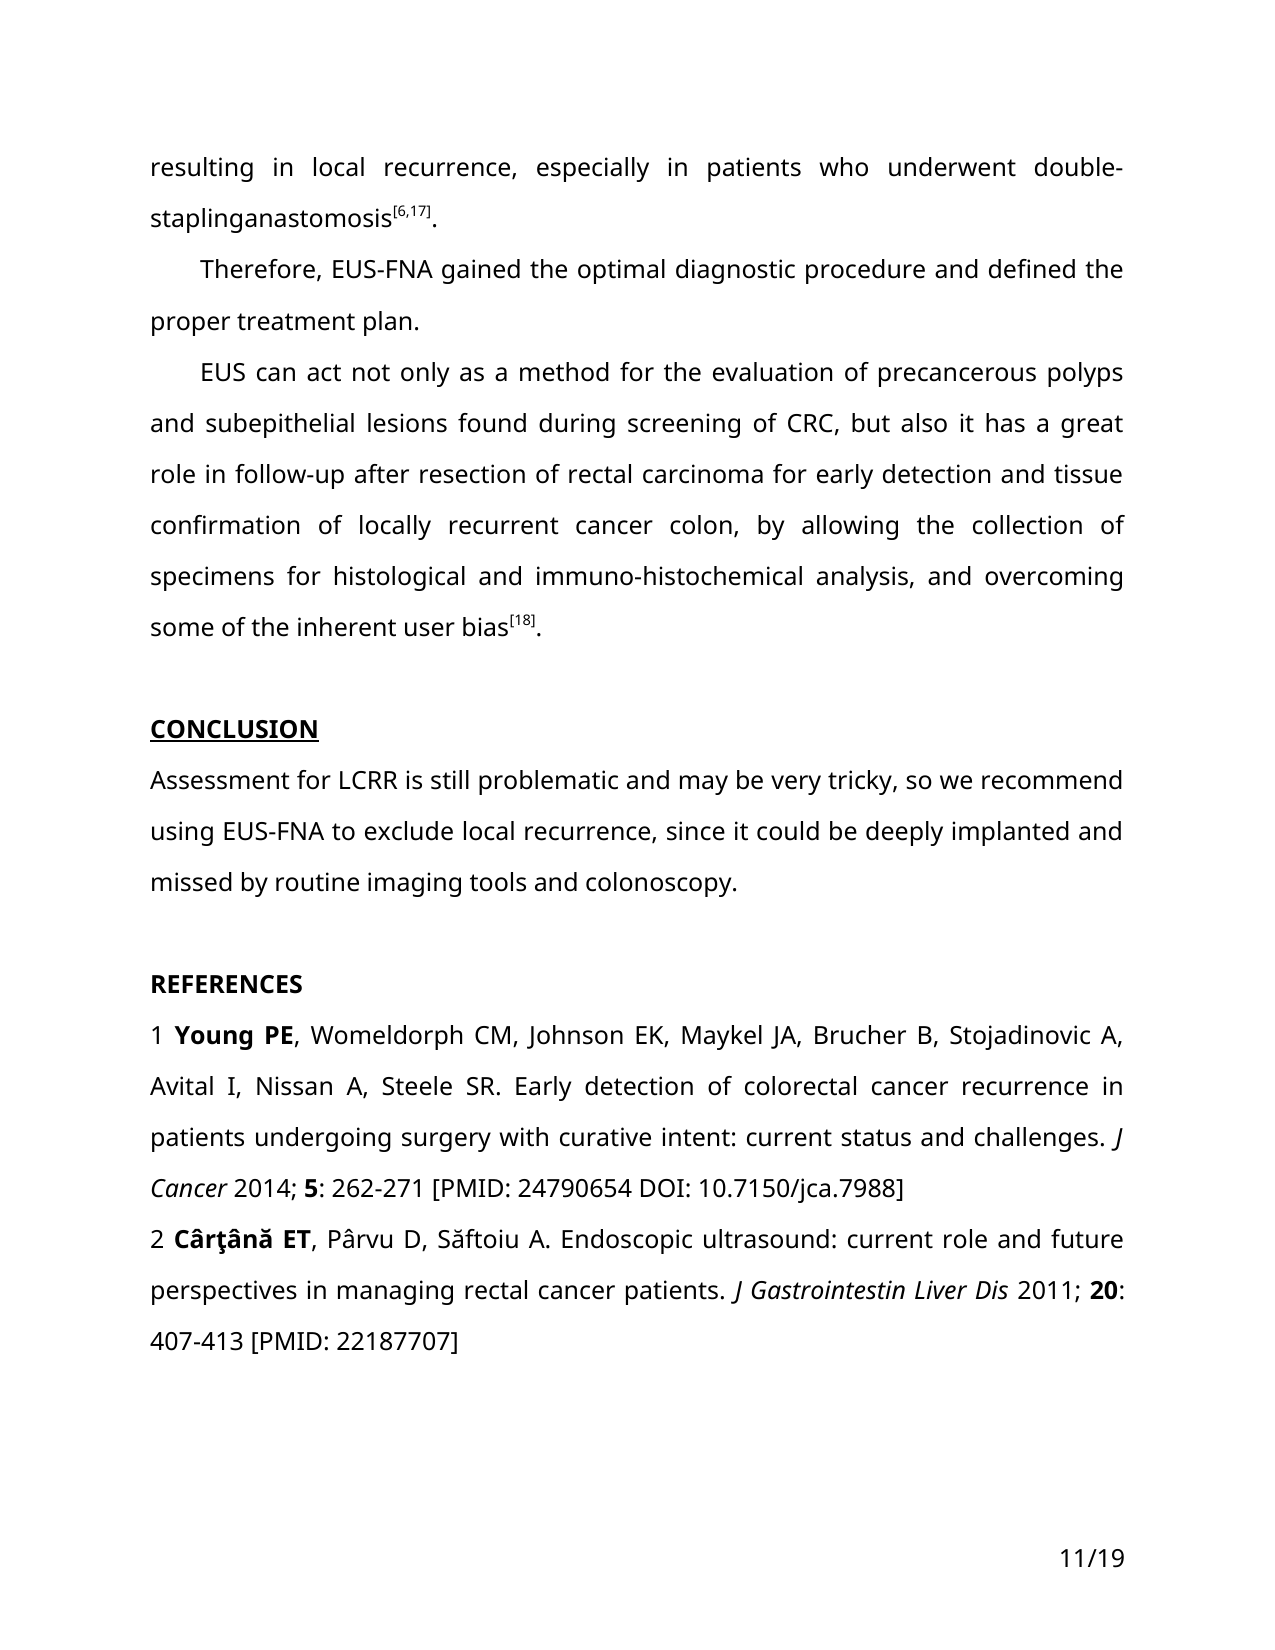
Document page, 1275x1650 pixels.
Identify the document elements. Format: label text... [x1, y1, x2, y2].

text EUS can act not only as a method for the evaluation of precancerous polyps and subepithelial lesions found during screening of CRC, but also it has a great role in follow-up after resection of rectal carcinoma for early detection and tissue confirmation of locally recurrent cancer colon, by allowing the collection of specimens for histological and immuno-histochemical analysis, and overcoming some of the inherent user bias[18]. [150, 354, 1125, 643]
text Therefore, EUS-FNA gained the optimal diagnostic procedure and defined the proper treatment plan. [150, 252, 1125, 337]
text 2 Cârţână ET, Pârvu D, Săftoiu A. Endoscopic ultrasound: current role and future perspectives in managing rectal cancer patients. J Gastrointestin Liver Dis 2011; 20: 407-413 [PMID: 22187707] [150, 1222, 1125, 1358]
text REFERENCES [150, 967, 1125, 1001]
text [150, 150, 1125, 235]
text 1 Young PE, Womeldorph CM, Johnson EK, Maykel JA, Brucher B, Stojadinovic A, Avital I, Nissan A, Steele SR. Early detection of colorectal cancer recurrence in patients undergoing surgery with curative intent: current status and challenges. J Cancer 2014; 5: 262-271 [PMID: 24790654 DOI: 10.7150/jca.7988] [150, 1018, 1125, 1205]
text CONCLUSION [150, 711, 1125, 746]
text Assessment for LCRR is still problematic and may be very tricky, so we recommend using EUS-FNA to exclude local recurrence, since it could be deeply implanted and missed by routine imaging tools and colonoscopy. [150, 762, 1125, 899]
